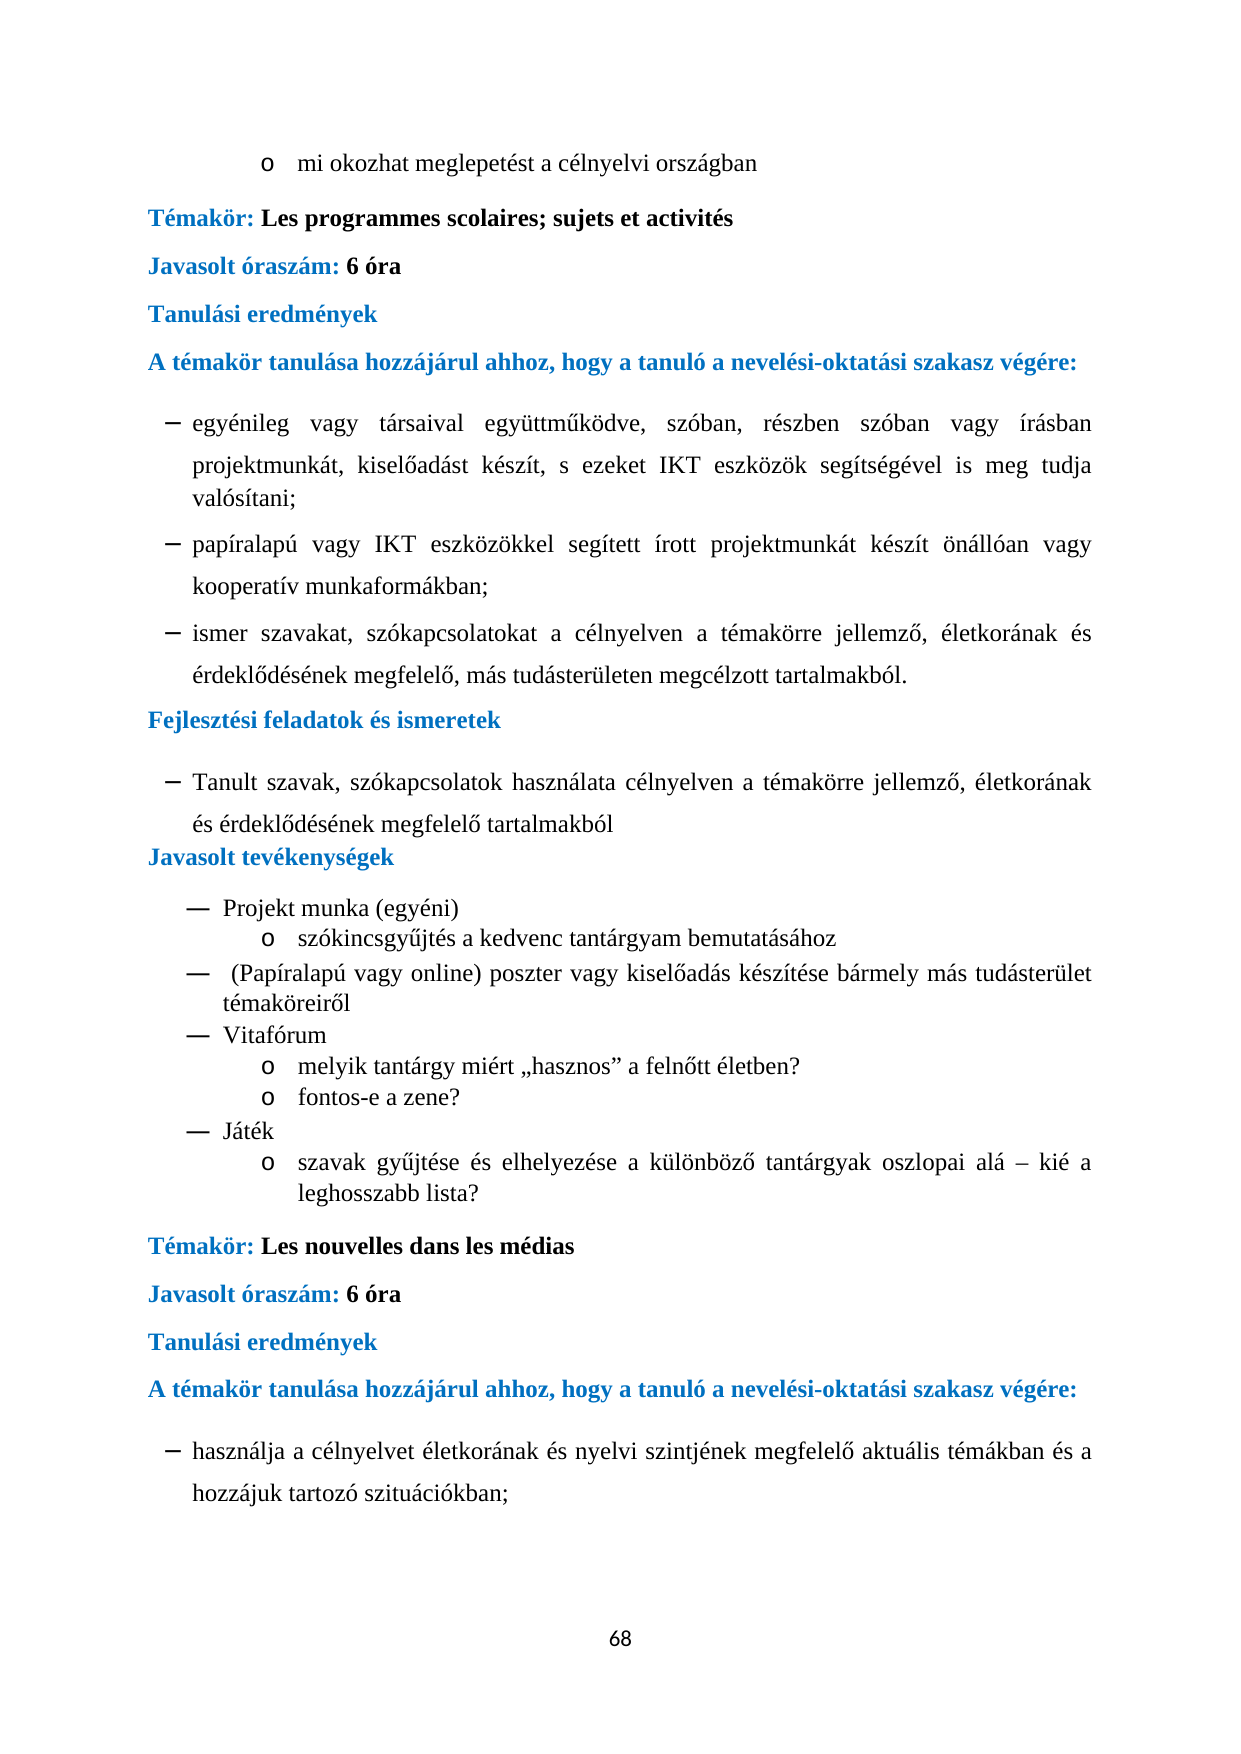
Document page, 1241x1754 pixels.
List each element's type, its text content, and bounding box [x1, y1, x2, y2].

list fontos-e a zene? [260, 1082, 1093, 1113]
list Vitafórum [185, 1017, 1093, 1051]
text A témakör tanulása hozzájárul ahhoz, hogy a tanuló a nevelési-oktatási szakasz végére: [148, 1374, 1093, 1403]
text Javasolt tevékenységek [148, 842, 1093, 870]
text Tanulási eredmények [148, 1327, 1093, 1356]
list Projekt munka (egyéni) [185, 889, 1093, 923]
text Tanulási eredmények [148, 299, 1093, 328]
list Játék [185, 1113, 1093, 1147]
list használja a célnyelvet életkorának és nyelvi szintjének megfelelő aktuális témákban és a hozzájuk tartozó szituációkban; [162, 1422, 1093, 1507]
list ismer szavakat, szókapcsolatokat a célnyelven a témakörre jellemző, életkorának és érdeklődésének megfelelő, más tudásterületen megcélzott tartalmakból. [162, 604, 1093, 689]
list Tanult szavak, szókapcsolatok használata célnyelven a témakörre jellemző, életkorának és érdeklődésének megfelelő tartalmakból [162, 753, 1093, 837]
list egyénileg vagy társaival együttműködve, szóban, részben szóban vagy írásban projektmunkát, kiselőadást készít, s ezeket IKT eszközök segítségével is meg tudja valósítani; [162, 394, 1093, 512]
list szavak gyűjtése és elhelyezése a különböző tantárgyak oszlopai alá – kié a leghosszabb lista? [260, 1147, 1093, 1206]
text Javasolt óraszám: 6 óra [148, 1279, 1093, 1308]
text A témakör tanulása hozzájárul ahhoz, hogy a tanuló a nevelési-oktatási szakasz végére: [148, 347, 1093, 375]
list szókincsgyűjtés a kedvenc tantárgyam bemutatásához [260, 923, 1093, 954]
text Témakör: Les nouvelles dans les médias [148, 1231, 1093, 1260]
text Témakör: Les programmes scolaires; sujets et activités [148, 203, 1093, 232]
list papíralapú vagy IKT eszközökkel segített írott projektmunkát készít önállóan vagy kooperatív munkaformákban; [162, 516, 1093, 600]
list melyik tantárgy miért „hasznos” a felnőtt életben? [260, 1051, 1093, 1082]
text Fejlesztési feladatok és ismeretek [148, 705, 1093, 734]
list mi okozhat meglepetést a célnyelvi országban [260, 148, 1093, 178]
text Javasolt óraszám: 6 óra [148, 251, 1093, 280]
list (Papíralapú vagy online) poszter vagy kiselőadás készítése bármely más tudásterület témaköreiről [185, 954, 1093, 1017]
